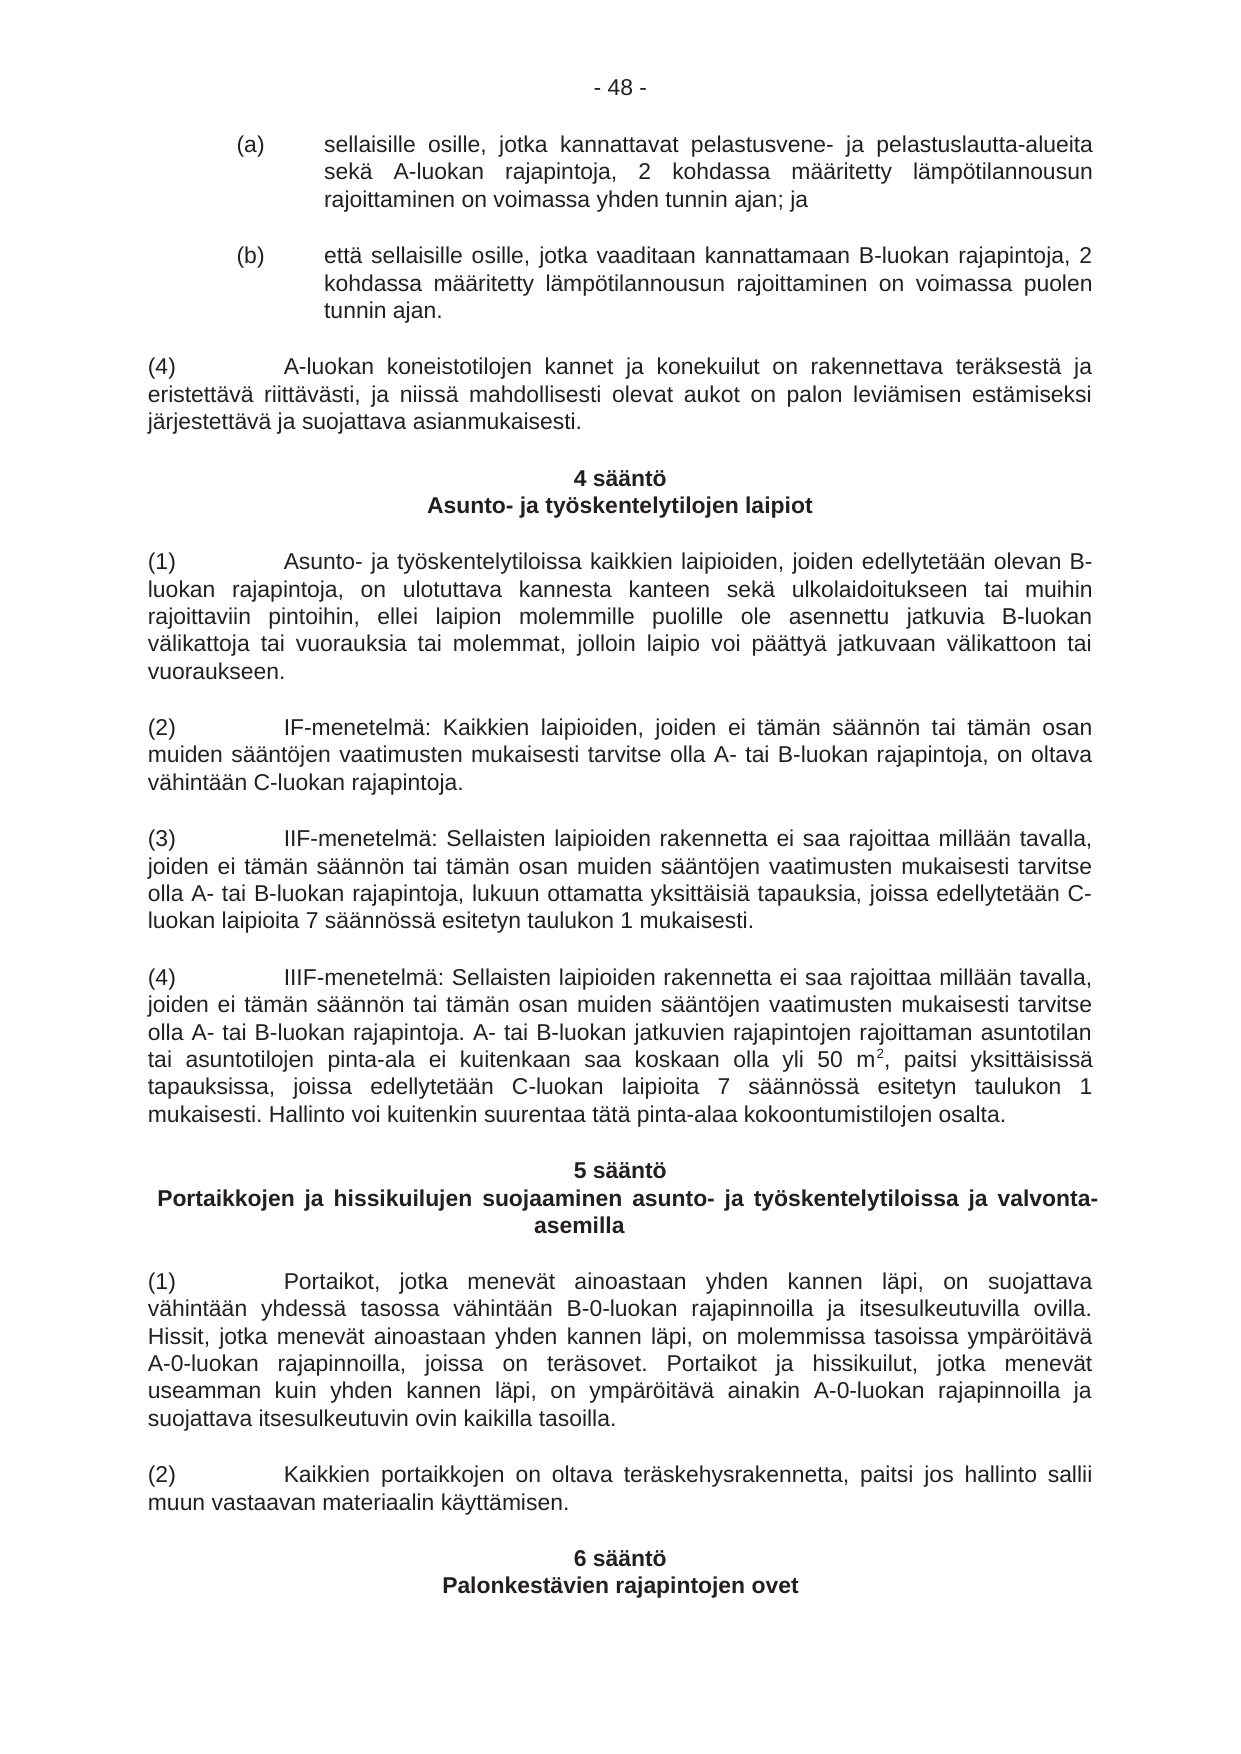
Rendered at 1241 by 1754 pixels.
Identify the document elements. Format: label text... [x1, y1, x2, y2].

text 6 sääntö [148, 1545, 1092, 1571]
list IIF-menetelmä: Sellaisten laipioiden rakennetta ei saa rajoittaa millään tavalla, joiden ei tämän säännön tai tämän osan muiden sääntöjen vaatimusten mukaisesti tarvitse olla A- tai B-luokan rajapintoja, lukuun ottamatta yksittäisiä tapauksia, joissa edellytetään C-luokan laipioita 7 säännössä esitetyn taulukon 1 mukaisesti. [148, 825, 1093, 934]
list Kaikkien portaikkojen on oltava teräskehysrakennetta, paitsi jos hallinto sallii muun vastaavan materiaalin käyttämisen. [148, 1461, 1093, 1515]
list Asunto- ja työskentelytiloissa kaikkien laipioiden, joiden edellytetään olevan B-luokan rajapintoja, on ulotuttava kannesta kanteen sekä ulkolaidoitukseen tai muihin rajoittaviin pintoihin, ellei laipion molemmille puolille ole asennettu jatkuvia B-luokan välikattoja tai vuorauksia tai molemmat, jolloin laipio voi päättyä jatkuvaan välikattoon tai vuoraukseen. [148, 548, 1093, 684]
list IF-menetelmä: Kaikkien laipioiden, joiden ei tämän säännön tai tämän osan muiden sääntöjen vaatimusten mukaisesti tarvitse olla A- tai B-luokan rajapintoja, on oltava vähintään C-luokan rajapintoja. [148, 714, 1093, 795]
text Palonkestävien rajapintojen ovet [148, 1572, 1093, 1599]
list Portaikot, jotka menevät ainoastaan yhden kannen läpi, on suojattava vähintään yhdessä tasossa vähintään B-0-luokan rajapinnoilla ja itsesulkeutuvilla ovilla. Hissit, jotka menevät ainoastaan yhden kannen läpi, on molemmissa tasoissa ympäröitävä A-0-luokan rajapinnoilla, joissa on teräsovet. Portaikot ja hissikuilut, jotka menevät useamman kuin yhden kannen läpi, on ympäröitävä ainakin A-0-luokan rajapinnoilla ja suojattava itsesulkeutuvin ovin kaikilla tasoilla. [148, 1268, 1093, 1431]
text 4 sääntö [148, 464, 1092, 491]
list A-luokan koneistotilojen kannet ja konekuilut on rakennettava teräksestä ja eristettävä riittävästi, ja niissä mahdollisesti olevat aukot on palon leviämisen estämiseksi järjestettävä ja suojattava asianmukaisesti. [148, 353, 1093, 434]
text 5 sääntö [148, 1157, 1092, 1183]
list sellaisille osille, jotka kannattavat pelastusvene- ja pelastuslautta-alueita sekä A-luokan rajapintoja, 2 kohdassa määritetty lämpötilannousun rajoittaminen on voimassa yhden tunnin ajan; ja [236, 131, 1093, 212]
subtitle Portaikkojen ja hissikuilujen suojaaminen asunto- ja työskentelytiloissa ja valvonta-asemilla [157, 1185, 1099, 1238]
list IIIF-menetelmä: Sellaisten laipioiden rakennetta ei saa rajoittaa millään tavalla, joiden ei tämän säännön tai tämän osan muiden sääntöjen vaatimusten mukaisesti tarvitse olla A- tai B-luokan rajapintoja. A- tai B-luokan jatkuvien rajapintojen rajoittaman asuntotilan tai asuntotilojen pinta-ala ei kuitenkaan saa koskaan olla yli 50 m2, paitsi yksittäisissä tapauksissa, joissa edellytetään C-luokan laipioita 7 säännössä esitetyn taulukon 1 mukaisesti. Hallinto voi kuitenkin suurentaa tätä pinta-alaa kokoontumistilojen osalta. [148, 964, 1093, 1127]
list että sellaisille osille, jotka vaaditaan kannattamaan B-luokan rajapintoja, 2 kohdassa määritetty lämpötilannousun rajoittaminen on voimassa puolen tunnin ajan. [236, 242, 1093, 323]
text Asunto- ja työskentelytilojen laipiot [148, 492, 1092, 518]
